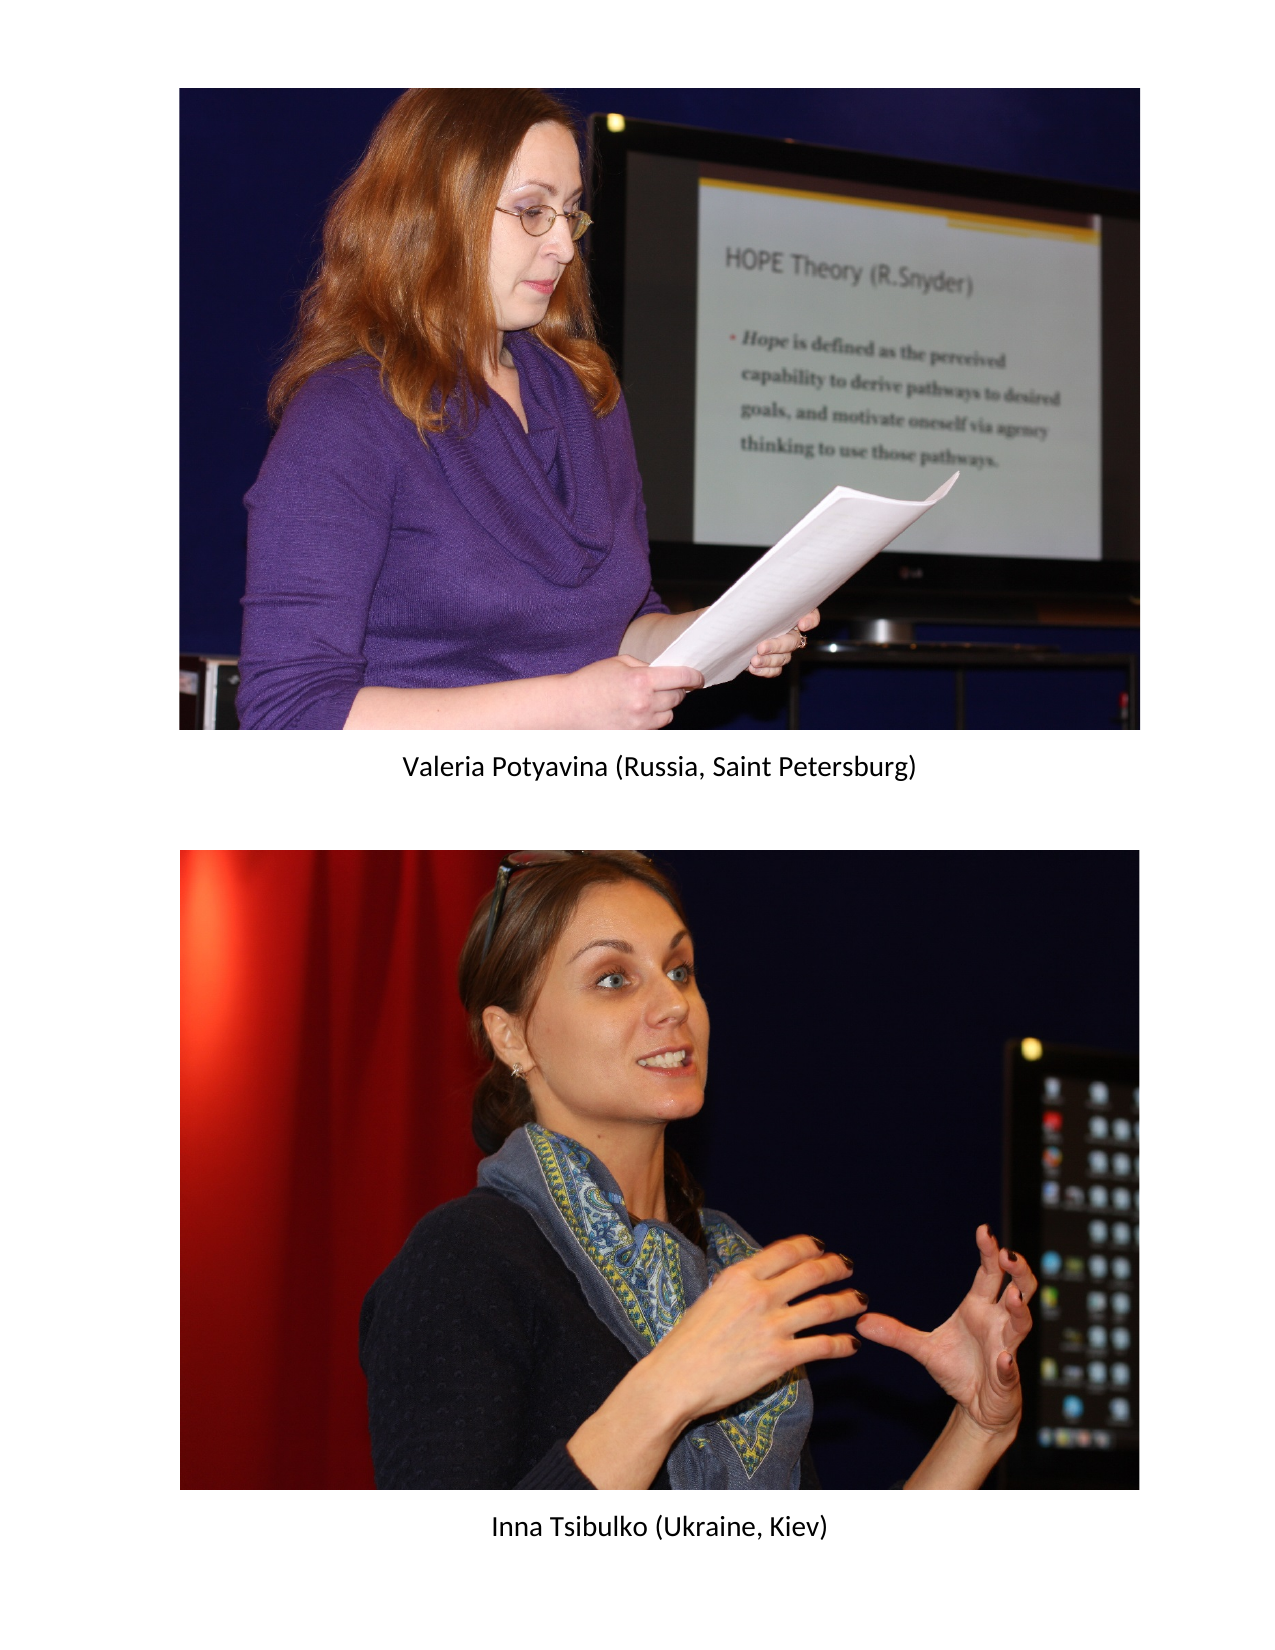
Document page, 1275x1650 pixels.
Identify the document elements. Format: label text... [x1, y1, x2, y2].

picture [180, 850, 1140, 1490]
text Valeria Potyavina (Russia, Saint Petersburg) [133, 748, 1186, 784]
picture [179, 88, 1141, 730]
text Inna Tsibulko (Ukraine, Kiev) [133, 1508, 1186, 1544]
